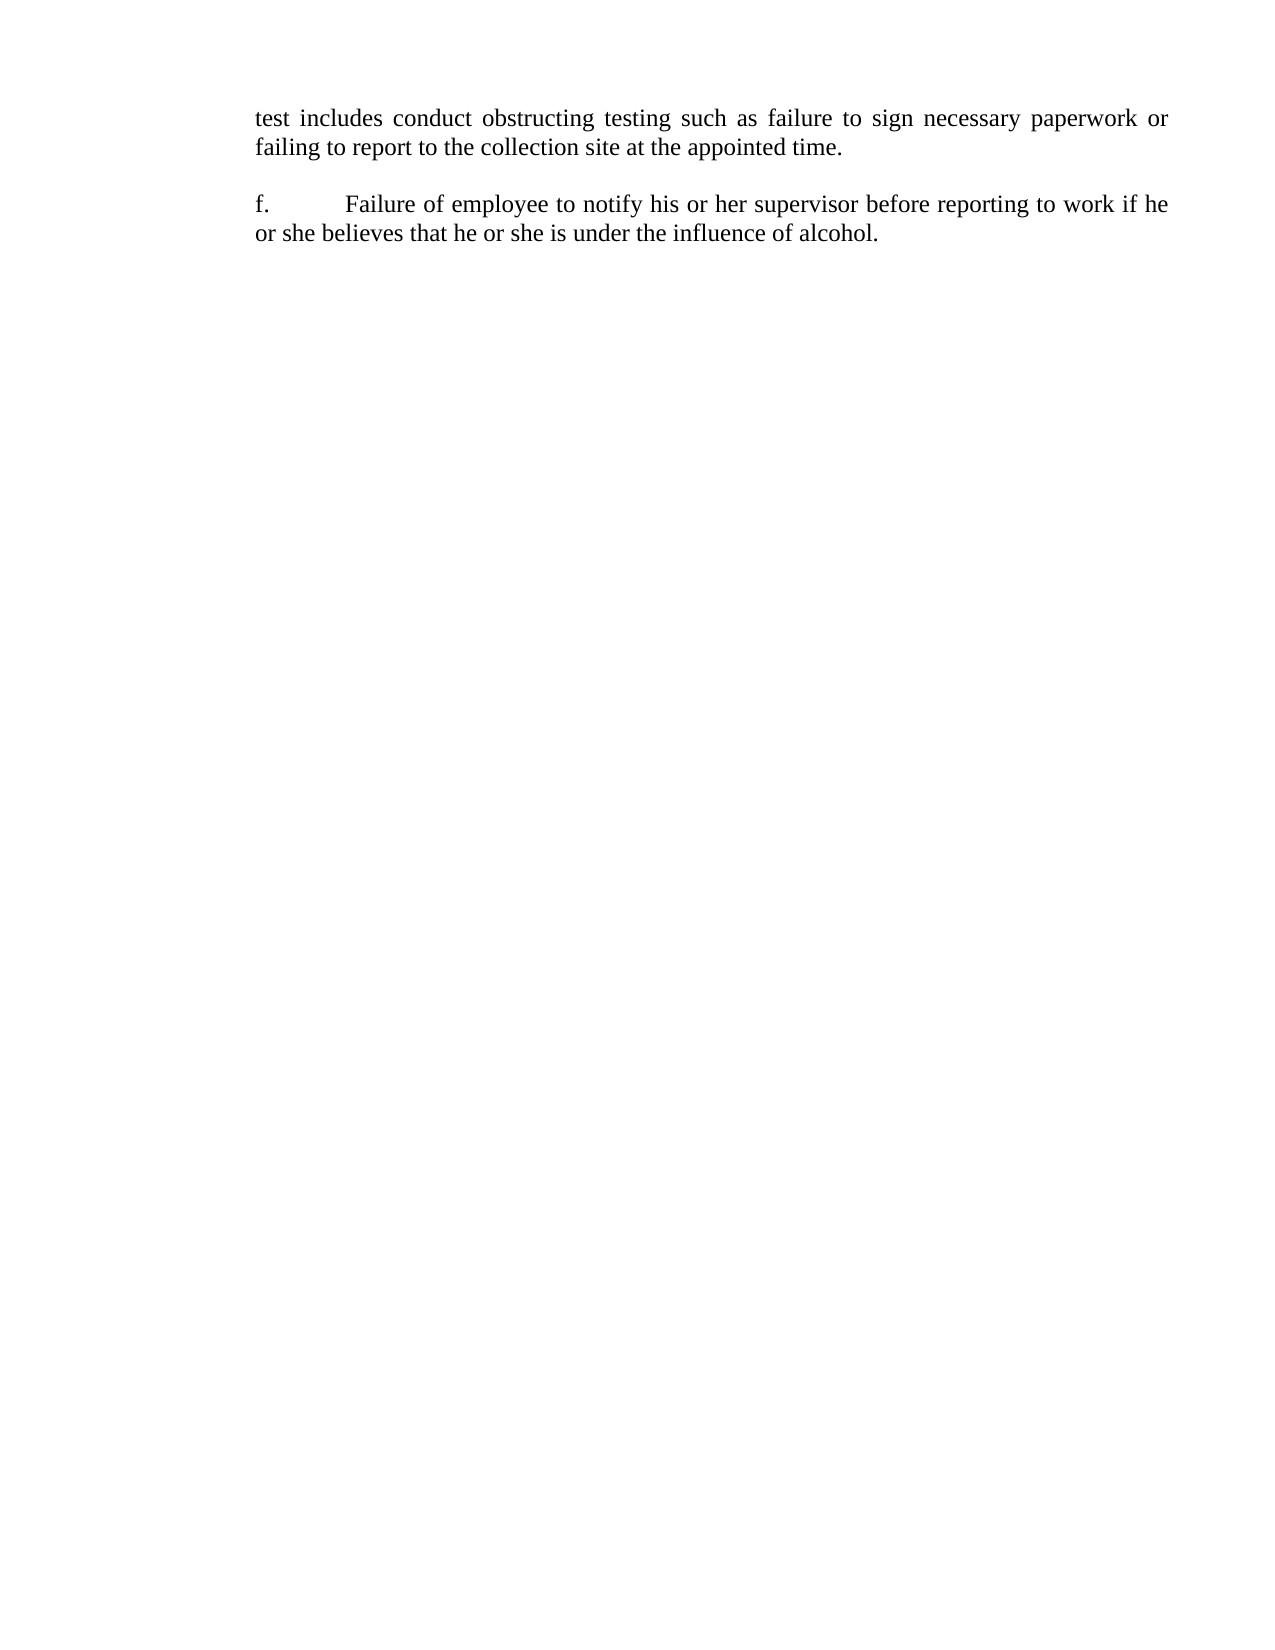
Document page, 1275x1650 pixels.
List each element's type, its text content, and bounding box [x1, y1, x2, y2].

list Failure of employee to notify his or her supervisor before reporting to work if he or she believes that he or she is under the influence of alcohol. [255, 189, 1170, 247]
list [255, 103, 1170, 161]
